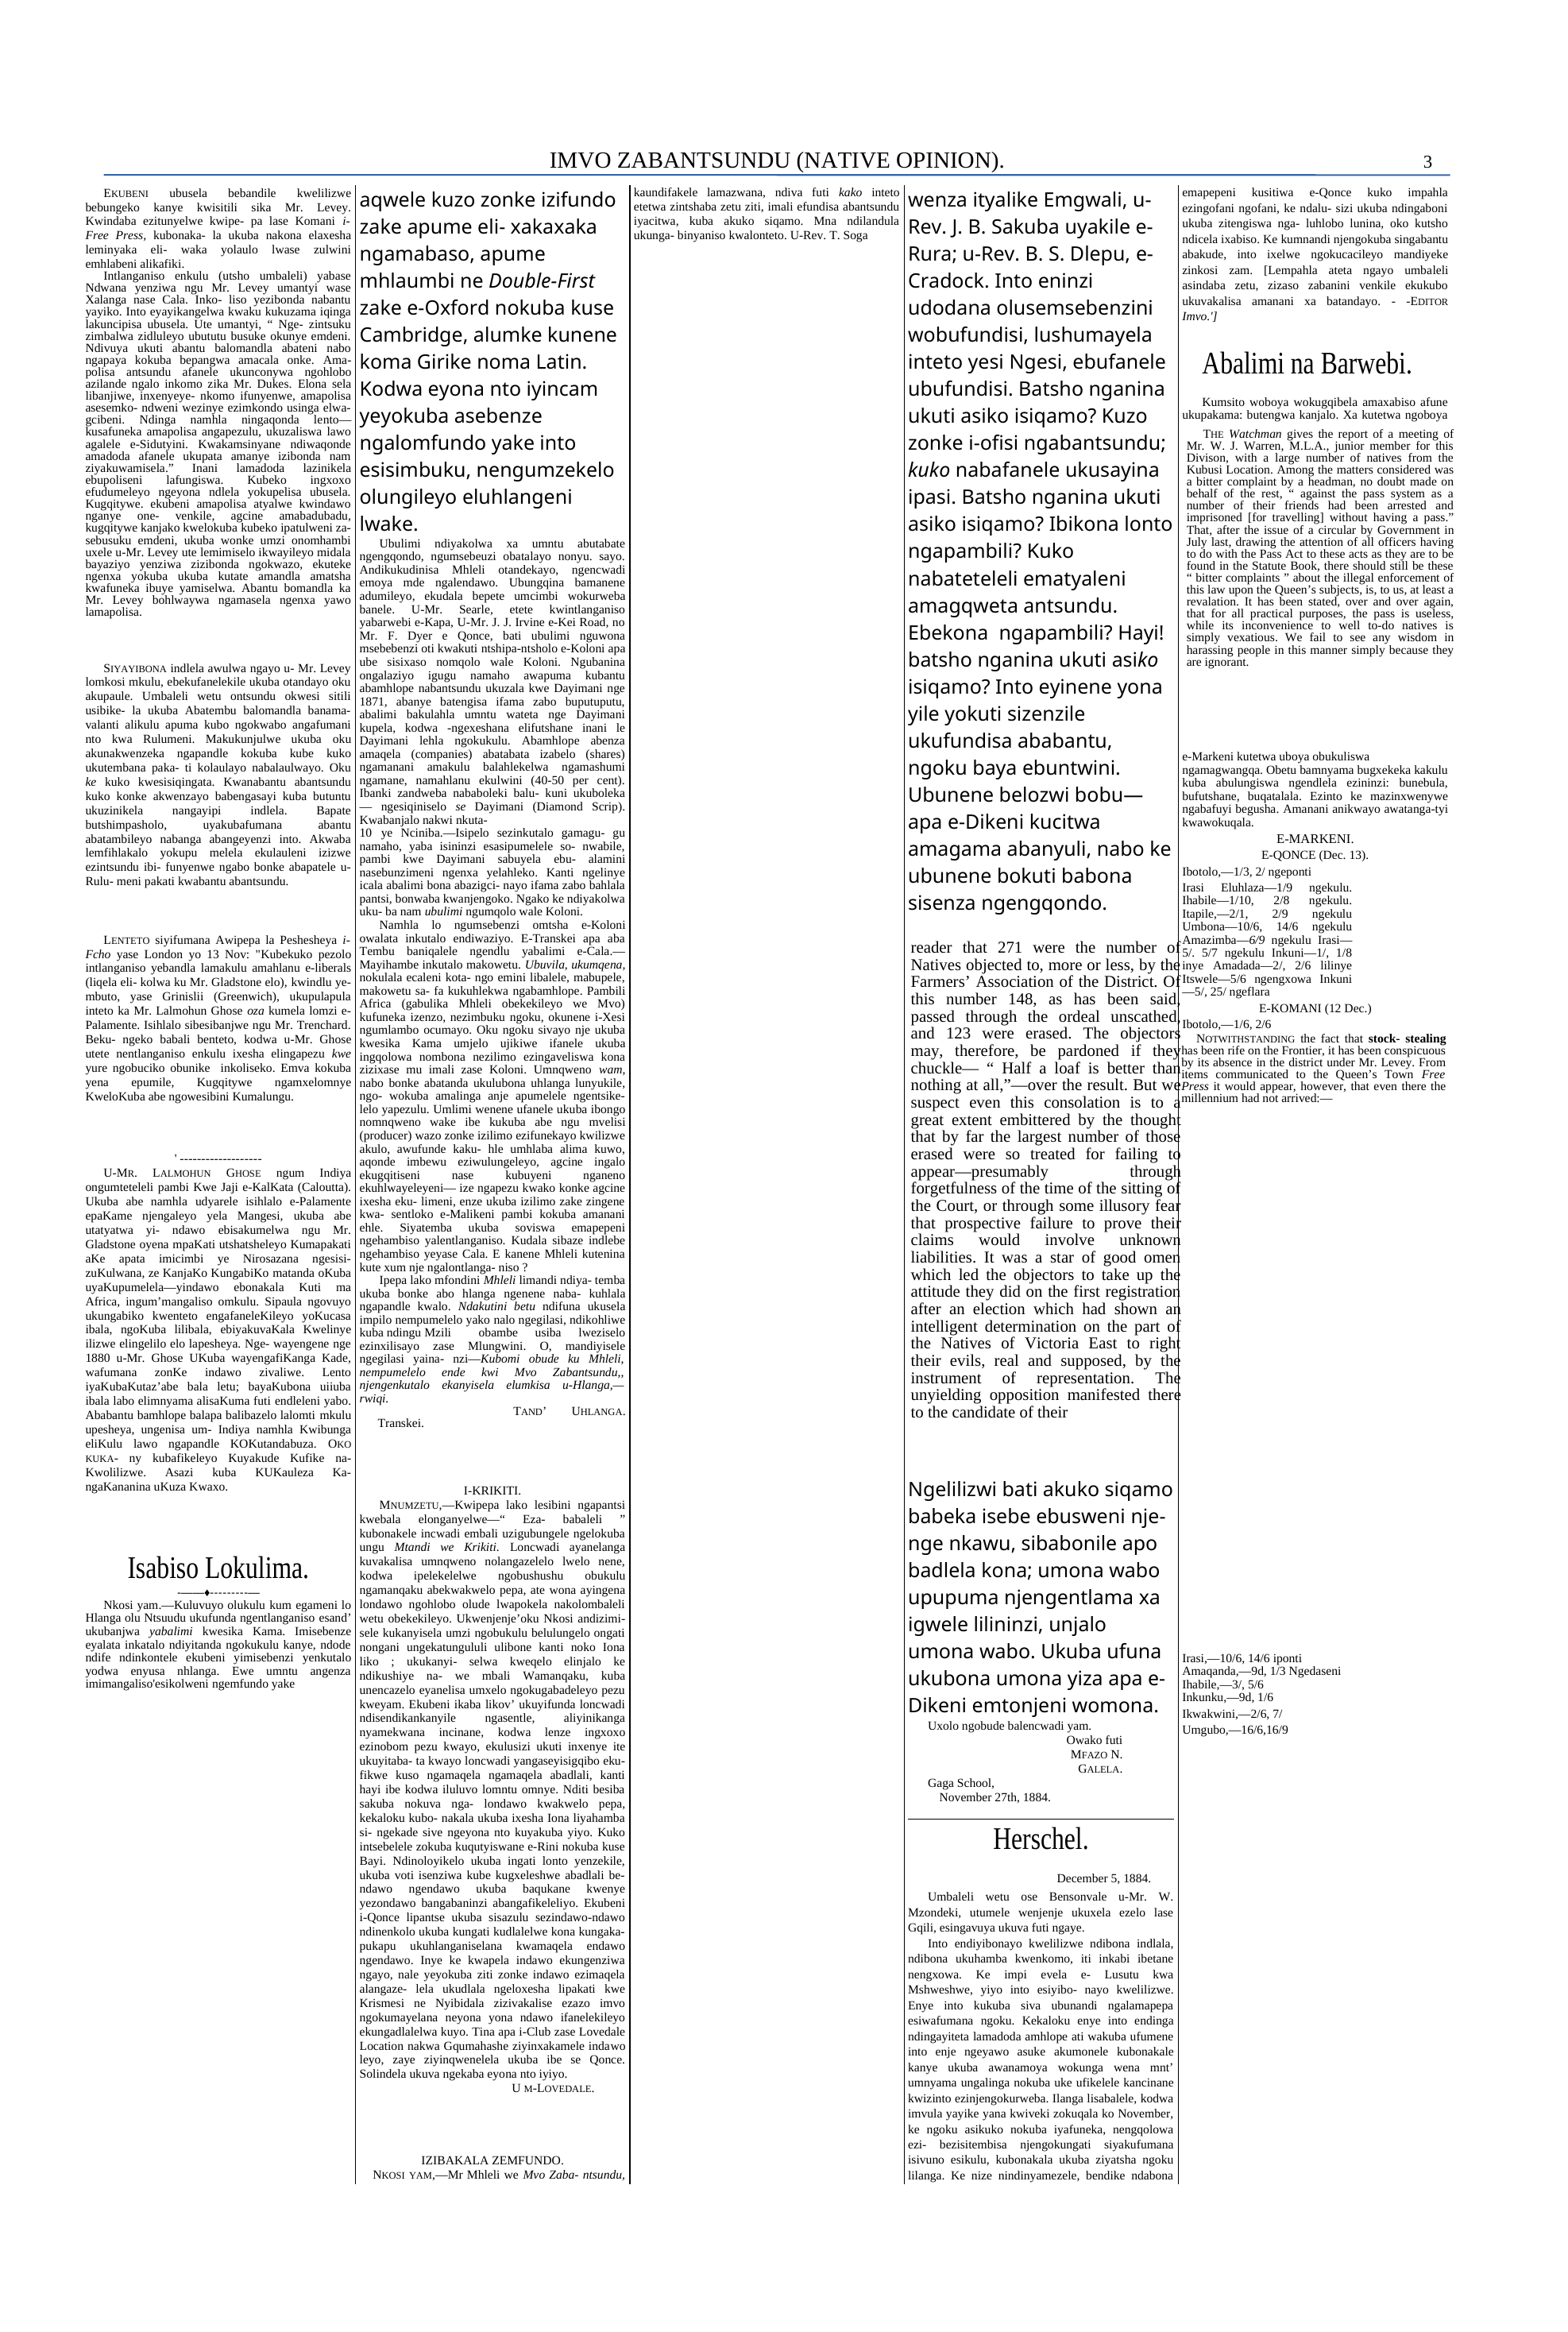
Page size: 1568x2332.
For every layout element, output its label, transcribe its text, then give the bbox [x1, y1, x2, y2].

text ' [85, 1151, 351, 1166]
text E-KOMANI (12 Dec.) [1182, 1002, 1448, 1015]
text U m-Lovedale. [512, 2081, 625, 2095]
text Abalimi na Barwebi. [1182, 345, 1448, 381]
text Irasi Eluhlaza—1/9 ngekulu. Ihabile—1/10, 2/8 ngekulu. Itapile,—2/1, 2/9 ngekulu Umbona—10/6, 14/6 ngekulu Amazimba—6/9 ngekulu Irasi—5/. 5/7 ngekulu Inkuni—1/, 1/8 inye Amadada—2/, 2/6 lilinye Itswele—5/6 ngengxowa Inkuni—5/, 25/ ngeflara [1182, 882, 1352, 999]
text Gaga School, [908, 1776, 1174, 1790]
text -——♦ — [85, 1585, 351, 1599]
text Owako futi Mfazo N. Galela. [1033, 1733, 1122, 1776]
text Ubulimi ndiyakolwa xa umntu abutabate ngengqondo, ngumsebeuzi obatalayo nonyu. sayo. Andikukudinisa Mhleli otandekayo, ngencwadi emoya mde ngalendawo. Ubungqina bamanene adumileyo, ekudala bepete umcimbi wokurweba banele. U-Mr. Searle, etete kwintlanganiso yabarwebi e-Kapa, U-Mr. J. J. Irvine e-Kei Road, no Mr. F. Dyer e Qonce, bati ubulimi nguwona msebebenzi oti kwakuti ntshipa-ntsholo e-Koloni apa ube sisixaso nomqolo wale Koloni. Ngubanina ongalaziyo igugu namaho awapuma kubantu abamhlope nabantsundu ukuzala kwe Dayimani nge 1871, abanye batengisa ifama zabo buputuputu, abalimi bakulahla umntu wateta nge Dayimani kupela, kodwa -ngexeshana elifutshane inani le Dayimani lehla ngokukulu. Abamhlope abenza amaqela (companies) abatabata izabelo (shares) ngamanani amakulu balahlekelwa ngamashumi ngamane, namahlanu ekulwini (40-50 per cent). Ibanki zandweba nababoleki balu- kuni ukuboleka — ngesiqiniselo se Dayimani (Diamond Scrip). Kwabanjalo nakwi nkuta- [359, 537, 625, 826]
text November 27th, 1884. [908, 1790, 1174, 1804]
text Ihabile,—3/, 5/6 [1182, 1678, 1448, 1691]
text E-QONCE (Dec. 13). [1182, 849, 1448, 862]
text December 5, 1884. [1056, 1870, 1174, 1885]
text Ikwakwini,—2/6, 7/ [1182, 1707, 1448, 1720]
text Tand’ Uhlanga. Transkei. [377, 1406, 625, 1430]
text Intlanganiso enkulu (utsho umbaleli) yabase Ndwana yenziwa ngu Mr. Levey umantyi wase Xalanga nase Cala. Inko- liso yezibonda nabantu yayiko. Into eyayikangelwa kwaku kukuzama iqinga lakuncipisa ubusela. Ute umantyi, “ Nge- zintsuku zimbalwa zidluleyo ubututu busuke okunye emdeni. Ndivuya ukuti abantu balomandla abateni nabo ngapaya kokuba bepangwa amacala onke. Ama- polisa antsundu afanele ukunconywa ngohlobo azilande ngalo inkomo zika Mr. Dukes. Elona sela libanjiwe, inxenyeye- nkomo ifunyenwe, amapolisa asesemko- ndweni wezinye ezimkondo usinga elwa- gcibeni. Ndinga namhla ningaqonda lento—kusafuneka amapolisa angapezulu, ukuzaliswa lawo agalele e-Sidutyini. Kwakamsinyane ndiwaqonde amadoda afanele ukupata amanye izibonda nam ziyakuwamisela.” Inani lamadoda lazinikela ebupoliseni lafungiswa. Kubeko ingxoxo efudumeleyo ngeyona ndlela yokupelisa ubusela. Kugqitywe. ekubeni amapolisa atyalwe kwindawo nganye one- venkile, agcine amabadubadu, kugqitywe kanjako kwelokuba kubeko ipatulweni za- sebusuku emdeni, ukuba wonke umzi onomhambi uxele u-Mr. Levey ute lemimiselo ikwayileyo midala bayaziyo yenziwa zizibonda ngokwazo, ekuteke ngenxa yokuba ukuba kutate amandla amatsha kwafuneka ibuye yamiselwa. Abantu bomandla ka Mr. Levey bohlwaywa ngamasela ngenxa yawo lamapolisa. [85, 271, 351, 619]
text Mnumzetu,—Kwipepa lako lesibini ngapantsi kwebala elonganyelwe—“ Eza- babaleli ” kubonakele incwadi embali uzigubungele ngelokuba ungu Mtandi we Krikiti. Loncwadi ayanelanga kuvakalisa umnqweno nolangazelelo lwelo nene, kodwa ipelekelelwe ngobushushu obukulu ngamanqaku abekwakwelo pepa, ate wona ayingena londawo ngohlobo olude lwapokela nakolombaleli wetu obekekileyo. Ukwenjenje’oku Nkosi andizimi- sele kukanyisela umzi ngobukulu belulungelo ongati nongani ungekatungululi ulibone kanti noko Iona liko ; ukukanyi- selwa kweqelo elinjalo ke ndikushiye na- we mbali Wamanqaku, kuba unencazelo eyanelisa umxelo ngokugabadeleyo pezu kweyam. Ekubeni ikaba likov’ ukuyifunda loncwadi ndisendikankanyile ngasentle, aliyinikanga nyamekwana incinane, kodwa lenze ingxoxo ezinobom pezu kwayo, ekulusizi ukuti inxenye ite ukuyitaba- ta kwayo loncwadi yangaseyisigqibo eku- fikwe kuso ngamaqela ngamaqela abadlali, kanti hayi ibe kodwa iluluvo lomntu omnye. Nditi besiba sakuba nokuva nga- londawo kwakwelo pepa, kekaloku kubo- nakala ukuba ixesha Iona liyahamba si- ngekade sive ngeyona nto kuyakuba yiyo. Kuko intsebelele zokuba kuqutyiswane e-Rini nokuba kuse Bayi. Ndinoloyikelo ukuba ingati lonto yenzekile, ukuba voti isenziwa kube kugxeleshwe abadlali be- ndawo ngendawo ukuba baqukane kwenye yezondawo bangabaninzi abangafikeleliyo. Ekubeni i-Qonce lipantse ukuba sisazulu sezindawo-ndawo ndinenkolo ukuba kungati kudlalelwe kona kungaka- pukapu ukuhlanganiselana kwamaqela endawo ngendawo. Inye ke kwapela indawo ekungenziwa ngayo, nale yeyokuba ziti zonke indawo ezimaqela alangaze- lela ukudlala ngeloxesha lipakati kwe Krismesi ne Nyibidala zizivakalise ezazo imvo ngokumayelana neyona yona ndawo ifanelekileyo ekungadlalelwa kuyo. Tina apa i-Club zase Lovedale Location nakwa Gqumahashe ziyinxakamele indawo leyo, zaye ziyinqwenelela ukuba ibe se Qonce. Solindela ukuva ngekaba eyona nto iyiyo. [359, 1497, 625, 2081]
text Amaqanda,—9d, 1/3 Ngedaseni [1182, 1665, 1448, 1678]
text Lenteto siyifumana Awipepa la Peshesheya i-Fcho yase London yo 13 Nov: "Kubekuko pezolo intlanganiso yebandla lamakulu amahlanu e-liberals (liqela eli- kolwa ku Mr. Gladstone elo), kwindlu ye- mbuto, yase Grinislii (Greenwich), ukupulapula inteto ka Mr. Lalmohun Ghose oza kumela lomzi e-Palamente. Isihlalo sibesibanjwe ngu Mr. Trenchard. Beku- ngeko babali benteto, kodwa u-Mr. Ghose utete nentlanganiso enkulu ixesha elingapezu kwe yure ngobuciko obunike inkoliseko. Emva kokuba yena epumile, Kugqitywe ngamxelomnye KweloKuba abe ngowesibini Kumalungu. [85, 932, 351, 1103]
text I-KRIKITI. [359, 1484, 625, 1497]
text Umgubo,—16/6,16/9 [1182, 1723, 1448, 1737]
text Uxolo ngobude balencwadi yam. [908, 1719, 1174, 1733]
text Irasi,—10/6, 14/6 iponti [1182, 1031, 1448, 1665]
text Siyayibona indlela awulwa ngayo u- Mr. Levey lomkosi mkulu, ebekufanelekile ukuba otandayo oku akupaule. Umbaleli wetu ontsundu okwesi sitili usibike- la ukuba Abatembu balomandla banama- valanti alikulu apuma kubo ngokwabo angafumani nto kwa Rulumeni. Makukunjulwe ukuba oku akunakwenzeka ngapandle kokuba kube kuko ukutembana paka- ti kolaulayo nabalaulwayo. Oku ke kuko kwesisiqingata. Kwanabantu abantsundu kuko konke akwenzayo babengasayi kuba butuntu ukuzinikela nangayipi indlela. Bapate butshimpasholo, uyakubafumana abantu abatambileyo nabanga abangeyenzi into. Akwaba lemfihlakalo yokupu melela ekulauleni izizwe ezintsundu ibi- funyenwe ngabo bonke abapatele u-Rulu- meni pakati kwabantu abantsundu. [85, 660, 351, 888]
text Umbaleli wetu ose Bensonvale u-Mr. W. Mzondeki, utumele wenjenje ukuxela ezelo lase Gqili, esingavuya ukuva futi ngaye. [908, 1889, 1174, 1935]
text Isabiso Lokulima. [85, 1549, 351, 1585]
text Ekubeni ubusela bebandile kwelilizwe bebungeko kanye kwisitili sika Mr. Levey. Kwindaba ezitunyelwe kwipe- pa lase Komani i-Free Press, kubonaka- la ukuba nakona elaxesha leminyaka eli- waka yolaulo lwase zulwini emhlabeni alikafiki. [85, 185, 351, 271]
text IZIBAKALA ZEMFUNDO. [359, 2152, 625, 2167]
list ye Nciniba.—Isipelo sezinkutalo gamagu- gu namaho, yaba isininzi esasipumelele so- nwabile, pambi kwe Dayimani sabuyela ebu- alamini nasebunzimeni ngenxa yelahleko. Kanti ngelinye icala abalimi bona abazigci- nayo ifama zabo bahlala pantsi, bonwaba kwanjengoko. Ngako ke ndiyakolwa uku- ba nam ubulimi ngumqolo wale Koloni. [359, 826, 625, 918]
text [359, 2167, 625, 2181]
text Namhla lo ngumsebenzi omtsha e-Koloni owalata inkutalo endiwaziyo. E-Transkei apa aba Tembu baniqalele ngendlu yabalimi e-Cala.—Mayihambe inkutalo makowetu. Ubuvila, ukumqena, nokulala ecaleni kota- ngo emini libalele, mabupele, makowetu sa- fa kukuhlekwa ngabamhlope. Pambili Africa (gabulika Mhleli obekekileyo we Mvo) kufuneka izenzo, nezimbuku ngoku, okunene i-Xesi ngumlambo ocumayo. Oku ngoku sivayo nje ukuba kwesika Kama umjelo ujikiwe ifanele ukuba ingqolowa nombona nezilimo ezingaveliswa kona zizixase mu imali zase Koloni. Umnqweno wam, nabo bonke abatanda ukulubona uhlanga lunyukile, ngo- wokuba amalinga anje apumelele ngentsike- lelo yapezulu. Umlimi wenene ufanele ukuba ibongo nomnqweno wake ibe kukuba abe ngu mvelisi (producer) wazo zonke izilimo ezifunekayo kwilizwe akulo, awufunde kaku- hle umhlaba alima kuwo, aqonde imbewu eziwulungeleyo, agcine ingalo ekugqitiseni nase kubuyeni nganeno ekuhlwayeleyeni— ize ngapezu kwako konke agcine ixesha eku- limeni, enze ukuba izilimo zake zingene kwa- sentloko e-Malikeni pambi kokuba amanani ehle. Siyatemba ukuba soviswa emapepeni ngehambiso yalentlanganiso. Kudala sibaze indlebe ngehambiso yeyase Cala. E kanene Mhleli kutenina kute xum nje ngalontlanga- niso ? [359, 918, 625, 1274]
text Ipepa lako mfondini Mhleli limandi ndiya- temba ukuba bonke abo hlanga ngenene naba- kuhlala ngapandle kwalo. Ndakutini betu ndifuna ukusela impilo nempumelelo yako nalo ngegilasi, ndikohliwe kuba ndingu Mzili obambe usiba lweziselo ezinxilisayo zase Mlungwini. O, mandiyisele ngegilasi yaina- nzi—Kubomi obude ku Mhleli, nempumelelo ende kwi Mvo Zabantsundu,, njengenkutalo ekanyisela elumkisa u-Hlanga,—rwiqi. [359, 1274, 625, 1406]
text Ibotolo,—1/3, 2/ ngeponti [1182, 865, 1352, 879]
text Kumsito woboya wokugqibela amaxabiso afune ukupakama: butengwa kanjalo. Xa kutetwa ngoboya e-Markeni kutetwa uboya obukuliswa ngamagwangqa. Obetu bamnyama bugxekeka kakulu kuba abulungiswa ngendlela ezininzi: bunebula, bufutshane, buqatalala. Ezinto ke mazinxwenywe ngabafuyi begusha. Amanani anikwayo awatanga-tyi kwawokuqala. [1182, 396, 1448, 830]
text Inkunku,—9d, 1/6 [1182, 1691, 1448, 1704]
text Herschel. [908, 1820, 1174, 1856]
text U-Mr. Lalmohun Ghose ngum Indiya ongumteteleli pambi Kwe Jaji e-KalKata (Caloutta). Ukuba abe namhla udyarele isihlalo e-Palamente epaKame njengaleyo yela Mangesi, ukuba abe utatyatwa yi- ndawo ebisakumelwa ngu Mr. Gladstone oyena mpaKati utshatsheleyo Kumapakati aKe apata imicimbi ye Nirosazana ngesisi- zuKulwana, ze KanjaKo KungabiKo matanda oKuba uyaKupumelela—yindawo ebonakala Kuti ma Africa, ingum’mangaliso omkulu. Sipaula ngovuyo ukungabiko kwenteto engafaneleKileyo yoKucasa ibala, ngoKuba lilibala, ebiyakuvaKala Kwelinye ilizwe elingelilo elo lapesheya. Nge- wayengene nge 1880 u-Mr. Ghose UKuba wayengafiKanga Kade, wafumana zonKe indawo zivaliwe. Lento iyaKubaKutaz’abe bala letu; bayaKubona uiiuba ibala labo elimnyama alisaKuma futi endleleni yabo. Ababantu bamhlope balapa balibazelo lalomti mkulu upesheya, ungenisa um- Indiya namhla Kwibunga eliKulu lawo ngapandle KOKutandabuza. Oko kuka- ny kubafikeleyo Kuyakude Kufike na- Kwolilizwe. Asazi kuba KUKauleza Ka- ngaKananina uKuza Kwaxo. [85, 1166, 351, 1493]
